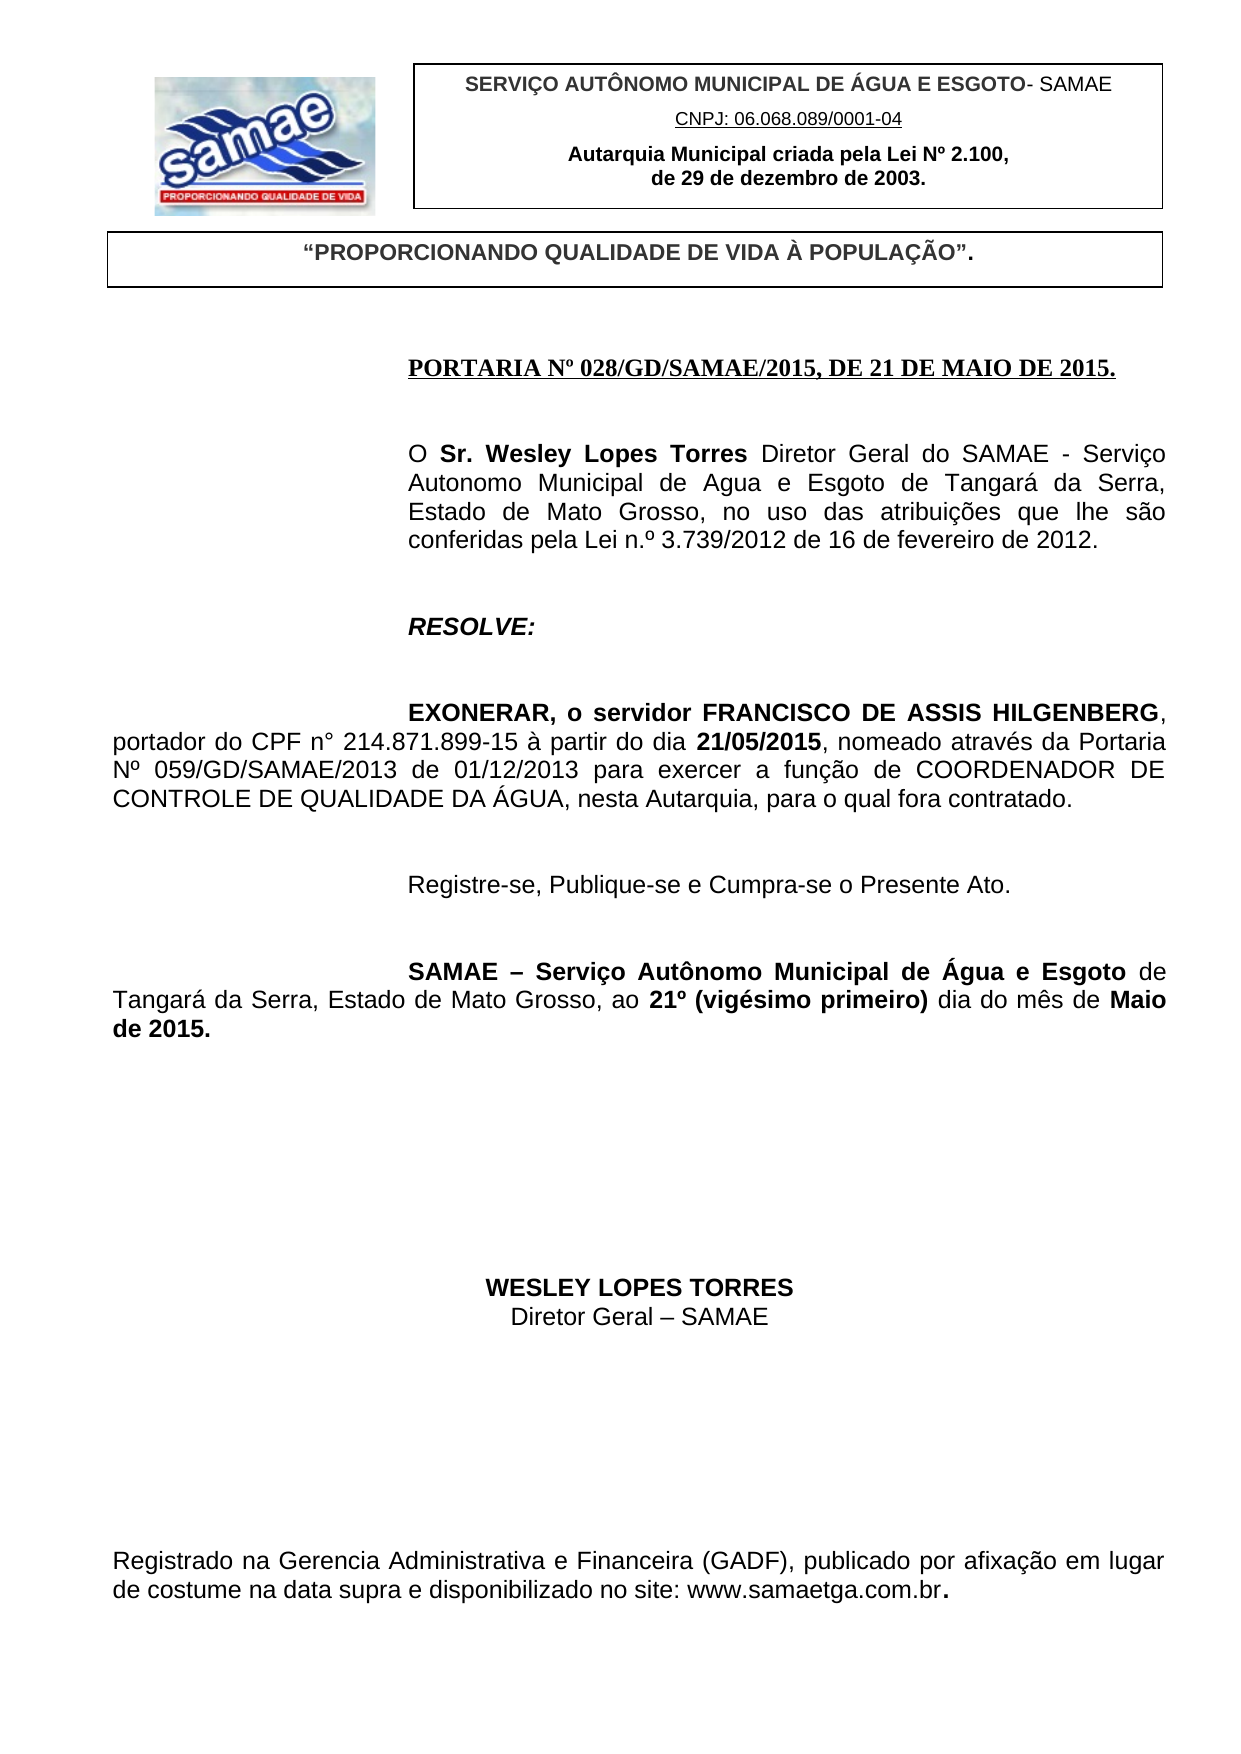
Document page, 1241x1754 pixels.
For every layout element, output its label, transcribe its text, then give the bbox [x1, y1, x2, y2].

subtitle Diretor Geral – SAMAE [112, 1302, 1167, 1330]
text SAMAE – Serviço Autônomo Municipal de Água e Esgoto de Tangará da Serra, Estado de Mato Grosso, ao 21º (vigésimo primeiro) dia do mês de Maio de 2015. [112, 957, 1167, 1043]
text Registre-se, Publique-se e Cumpra-se o Presente Ato. [363, 870, 1167, 899]
text PORTARIA Nº 028/GD/SAMAE/2015, DE 21 DE MAIO DE 2015. [408, 353, 1167, 382]
text WESLEY LOPES TORRES [112, 1273, 1167, 1302]
text Registrado na Gerencia Administrativa e Financeira (GADF), publicado por afixação em lugar de costume na data supra e disponibilizado no site: www.samaetga.com.br. [112, 1546, 1167, 1603]
text RESOLVE: [408, 612, 1167, 640]
text EXONERAR, o servidor FRANCISCO DE ASSIS HILGENBERG, portador do CPF n° 214.871.899-15 à partir do dia 21/05/2015, nomeado através da Portaria Nº 059/GD/SAMAE/2013 de 01/12/2013 para exercer a função de COORDENADOR DE CONTROLE DE QUALIDADE DA ÁGUA, nesta Autarquia, para o qual fora contratado. [112, 698, 1167, 813]
text O Sr. Wesley Lopes Torres Diretor Geral do SAMAE - Serviço Autonomo Municipal de Agua e Esgoto de Tangará da Serra, Estado de Mato Grosso, no uso das atribuições que lhe são conferidas pela Lei n.º 3.739/2012 de 16 de fevereiro de 2012. [408, 439, 1167, 554]
picture [154, 77, 376, 215]
